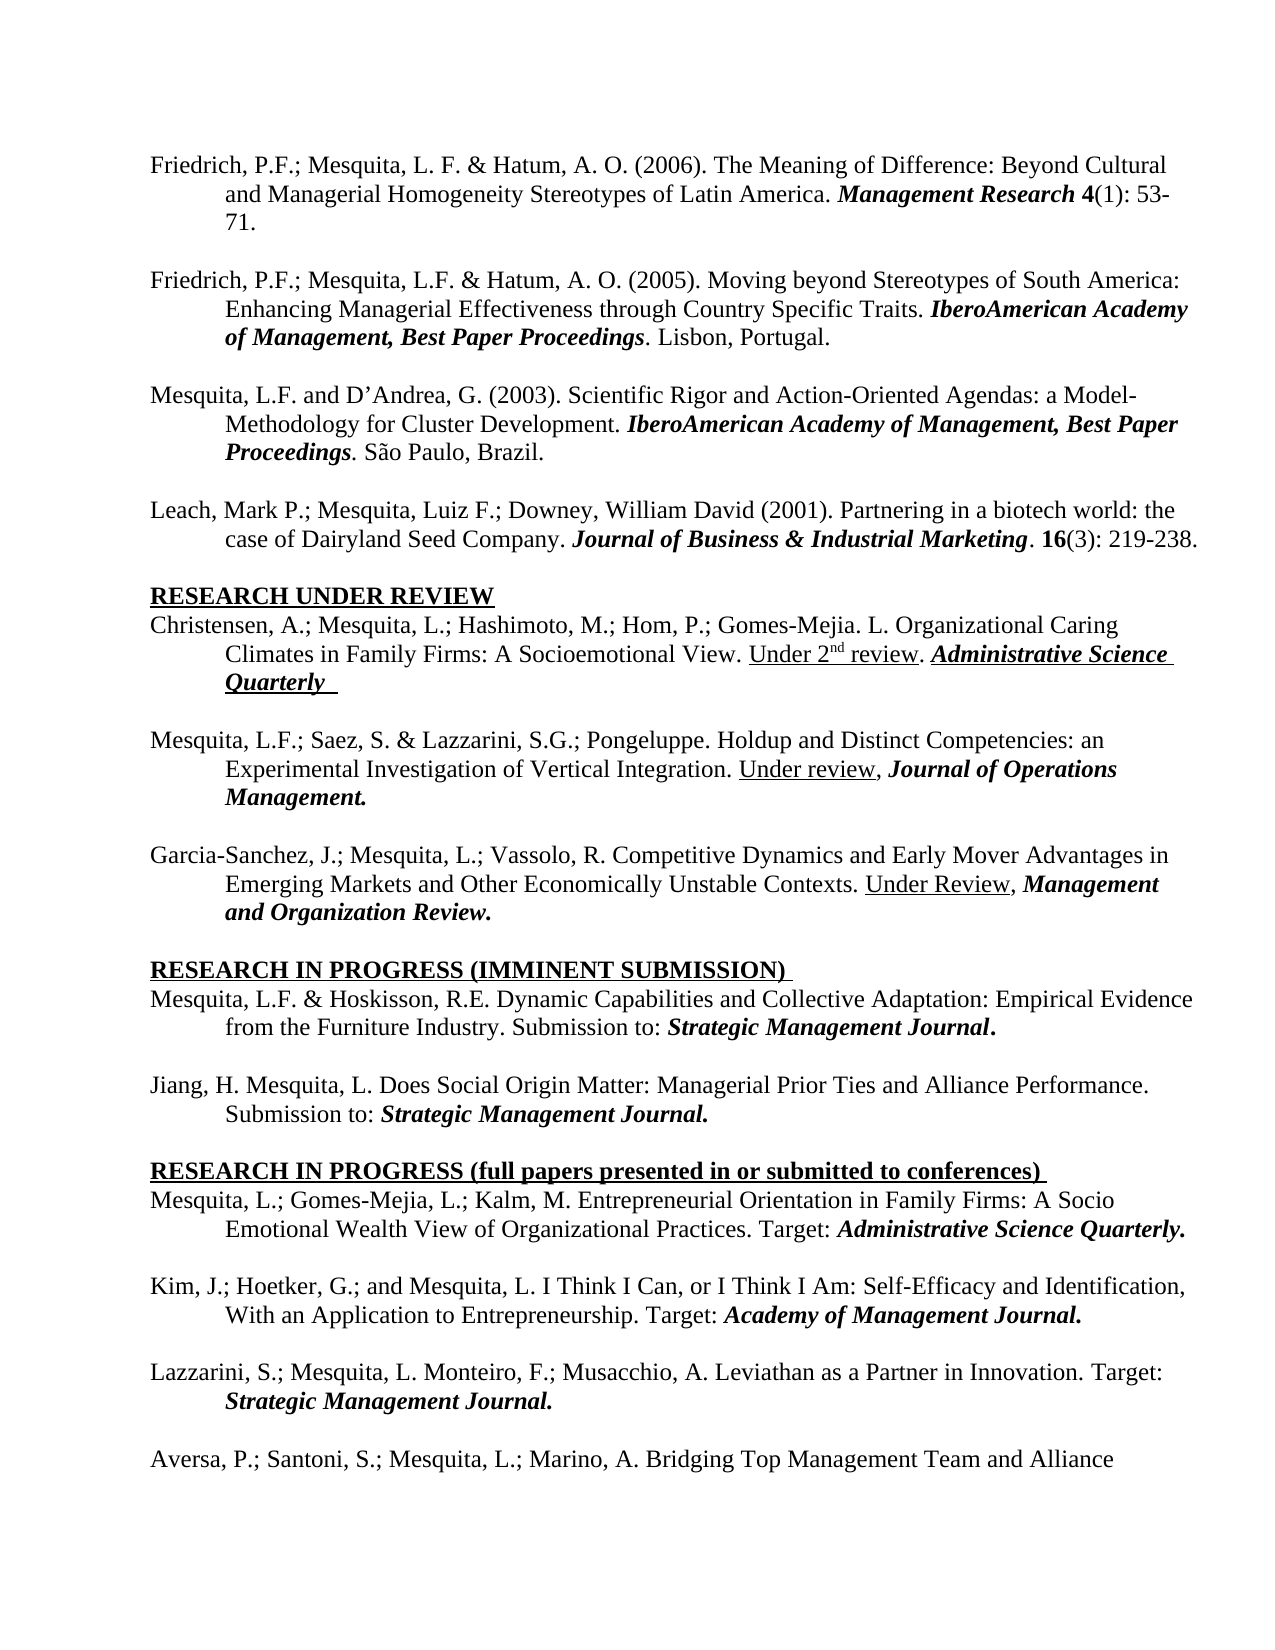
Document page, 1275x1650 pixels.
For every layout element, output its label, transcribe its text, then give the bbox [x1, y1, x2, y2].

text Mesquita, L.F.; Saez, S. & Lazzarini, S.G.; Pongeluppe. Holdup and Distinct Competencies: an Experimental Investigation of Vertical Integration. Under review, Journal of Operations Management. [150, 725, 1200, 811]
text Kim, J.; Hoetker, G.; and Mesquita, L. I Think I Can, or I Think I Am: Self-Efficacy and Identification, With an Application to Entrepreneurship. Target: Academy of Management Journal. [150, 1271, 1200, 1329]
text RESEARCH UNDER REVIEW [150, 581, 1200, 610]
text Friedrich, P.F.; Mesquita, L.F. & Hatum, A. O. (2005). Moving beyond Stereotypes of South America: Enhancing Managerial Effectiveness through Country Specific Traits. IberoAmerican Academy of Management, Best Paper Proceedings. Lisbon, Portugal. [150, 265, 1200, 351]
text Christensen, A.; Mesquita, L.; Hashimoto, M.; Hom, P.; Gomes-Mejia. L. Organizational Caring Climates in Family Firms: A Socioemotional View. Under 2nd review. Administrative Science Quarterly [150, 610, 1200, 696]
text Mesquita, L.F. and D’Andrea, G. (2003). Scientific Rigor and Action-Oriented Agendas: a Model-Methodology for Cluster Development. IberoAmerican Academy of Management, Best Paper Proceedings. São Paulo, Brazil. [150, 380, 1200, 466]
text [150, 1444, 1200, 1472]
text Garcia-Sanchez, J.; Mesquita, L.; Vassolo, R. Competitive Dynamics and Early Mover Advantages in Emerging Markets and Other Economically Unstable Contexts. Under Review, Management and Organization Review. [150, 840, 1200, 926]
text Lazzarini, S.; Mesquita, L. Monteiro, F.; Musacchio, A. Leviathan as a Partner in Innovation. Target: Strategic Management Journal. [150, 1357, 1200, 1415]
text Friedrich, P.F.; Mesquita, L. F. & Hatum, A. O. (2006). The Meaning of Difference: Beyond Cultural and Managerial Homogeneity Stereotypes of Latin America. Management Research 4(1): 53-71. [150, 150, 1200, 236]
text Leach, Mark P.; Mesquita, Luiz F.; Downey, William David (2001). Partnering in a biotech world: the case of Dairyland Seed Company. Journal of Business & Industrial Marketing. 16(3): 219-238. [150, 495, 1200, 552]
text Research in Progress (full papers presented in or submitted to conferences) [150, 1156, 1200, 1185]
text Mesquita, L.; Gomes-Mejia, L.; Kalm, M. Entrepreneurial Orientation in Family Firms: A Socio Emotional Wealth View of Organizational Practices. Target: Administrative Science Quarterly. [150, 1185, 1200, 1242]
text Mesquita, L.F. & Hoskisson, R.E. Dynamic Capabilities and Collective Adaptation: Empirical Evidence from the Furniture Industry. Submission to: Strategic Management Journal. [150, 984, 1200, 1041]
text Jiang, H. Mesquita, L. Does Social Origin Matter: Managerial Prior Ties and Alliance Performance. Submission to: Strategic Management Journal. [150, 1070, 1200, 1127]
text Research in Progress (Imminent Submission) [150, 955, 1200, 984]
